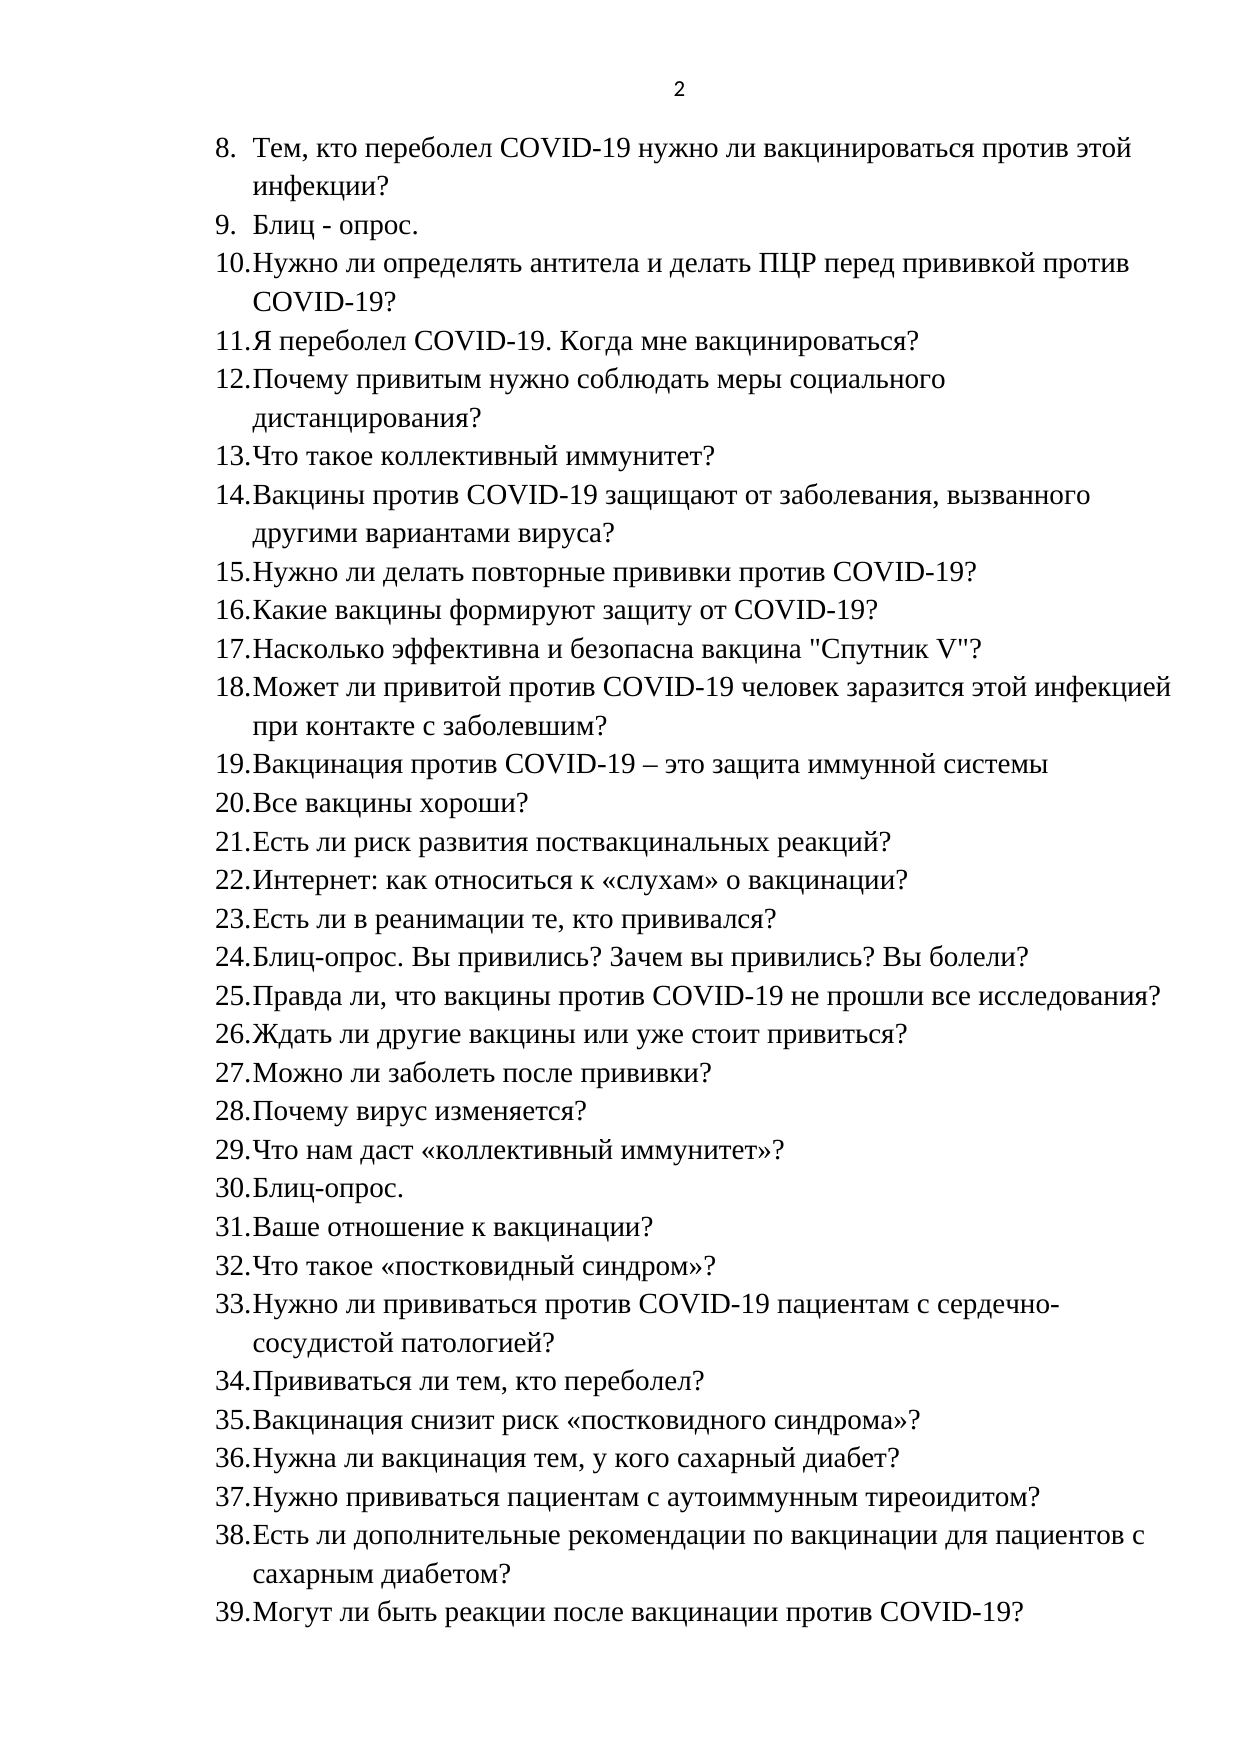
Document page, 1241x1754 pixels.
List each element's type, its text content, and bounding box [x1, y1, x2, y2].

list Блиц-опрос. Вы привились? Зачем вы привились? Вы болели? [215, 939, 1181, 973]
list Нужно ли делать повторные прививки против COVID-19? [215, 554, 1181, 587]
list Ждать ли другие вакцины или уже стоит привиться? [215, 1016, 1181, 1050]
list Я переболел COVID-19. Когда мне вакцинироваться? [215, 323, 1181, 356]
list Прививаться ли тем, кто переболел? [215, 1363, 1181, 1397]
list Почему привитым нужно соблюдать меры социального дистанцирования? [215, 361, 1181, 433]
list Нужно ли прививаться против COVID-19 пациентам с сердечно-сосудистой патологией? [215, 1286, 1181, 1358]
list Интернет: как относиться к «слухам» о вакцинации? [215, 862, 1181, 896]
list Вакцинация снизит риск «постковидного синдрома»? [215, 1402, 1181, 1435]
list Почему вирус изменяется? [215, 1093, 1181, 1127]
list Что нам даст «коллективный иммунитет»? [215, 1132, 1181, 1166]
list Нужно прививаться пациентам с аутоиммунным тиреоидитом? [215, 1479, 1181, 1512]
list Насколько эффективна и безопасна вакцина "Спутник V"? [215, 631, 1181, 664]
list Тем, кто переболел COVID-19 нужно ли вакцинироваться против этой инфекции? [215, 130, 1181, 202]
list Нужна ли вакцинация тем, у кого сахарный диабет? [215, 1440, 1181, 1474]
list Блиц - опрос. [215, 207, 1181, 241]
list Вакцины против COVID-19 защищают от заболевания, вызванного другими вариантами вируса? [215, 477, 1181, 549]
list Что такое коллективный иммунитет? [215, 438, 1181, 472]
list Блиц-опрос. [215, 1171, 1181, 1204]
list Какие вакцины формируют защиту от COVID-19? [215, 592, 1181, 626]
list Вакцинация против COVID-19 – это защита иммунной системы [215, 747, 1181, 780]
list Могут ли быть реакции после вакцинации против COVID-19? [215, 1594, 1181, 1628]
list Можно ли заболеть после прививки? [215, 1055, 1181, 1088]
list Ваше отношение к вакцинации? [215, 1209, 1181, 1243]
list Есть ли риск развития поствакцинальных реакций? [215, 824, 1181, 857]
list Есть ли в реанимации те, кто прививался? [215, 901, 1181, 934]
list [215, 1517, 1181, 1589]
list Может ли привитой против COVID-19 человек заразится этой инфекцией при контакте с заболевшим? [215, 669, 1181, 742]
list Правда ли, что вакцины против COVID-19 не прошли все исследования? [215, 978, 1181, 1011]
list Все вакцины хороши? [215, 785, 1181, 819]
list Что такое «постковидный синдром»? [215, 1248, 1181, 1281]
list Нужно ли определять антитела и делать ПЦР перед прививкой против COVID-19? [215, 246, 1181, 318]
